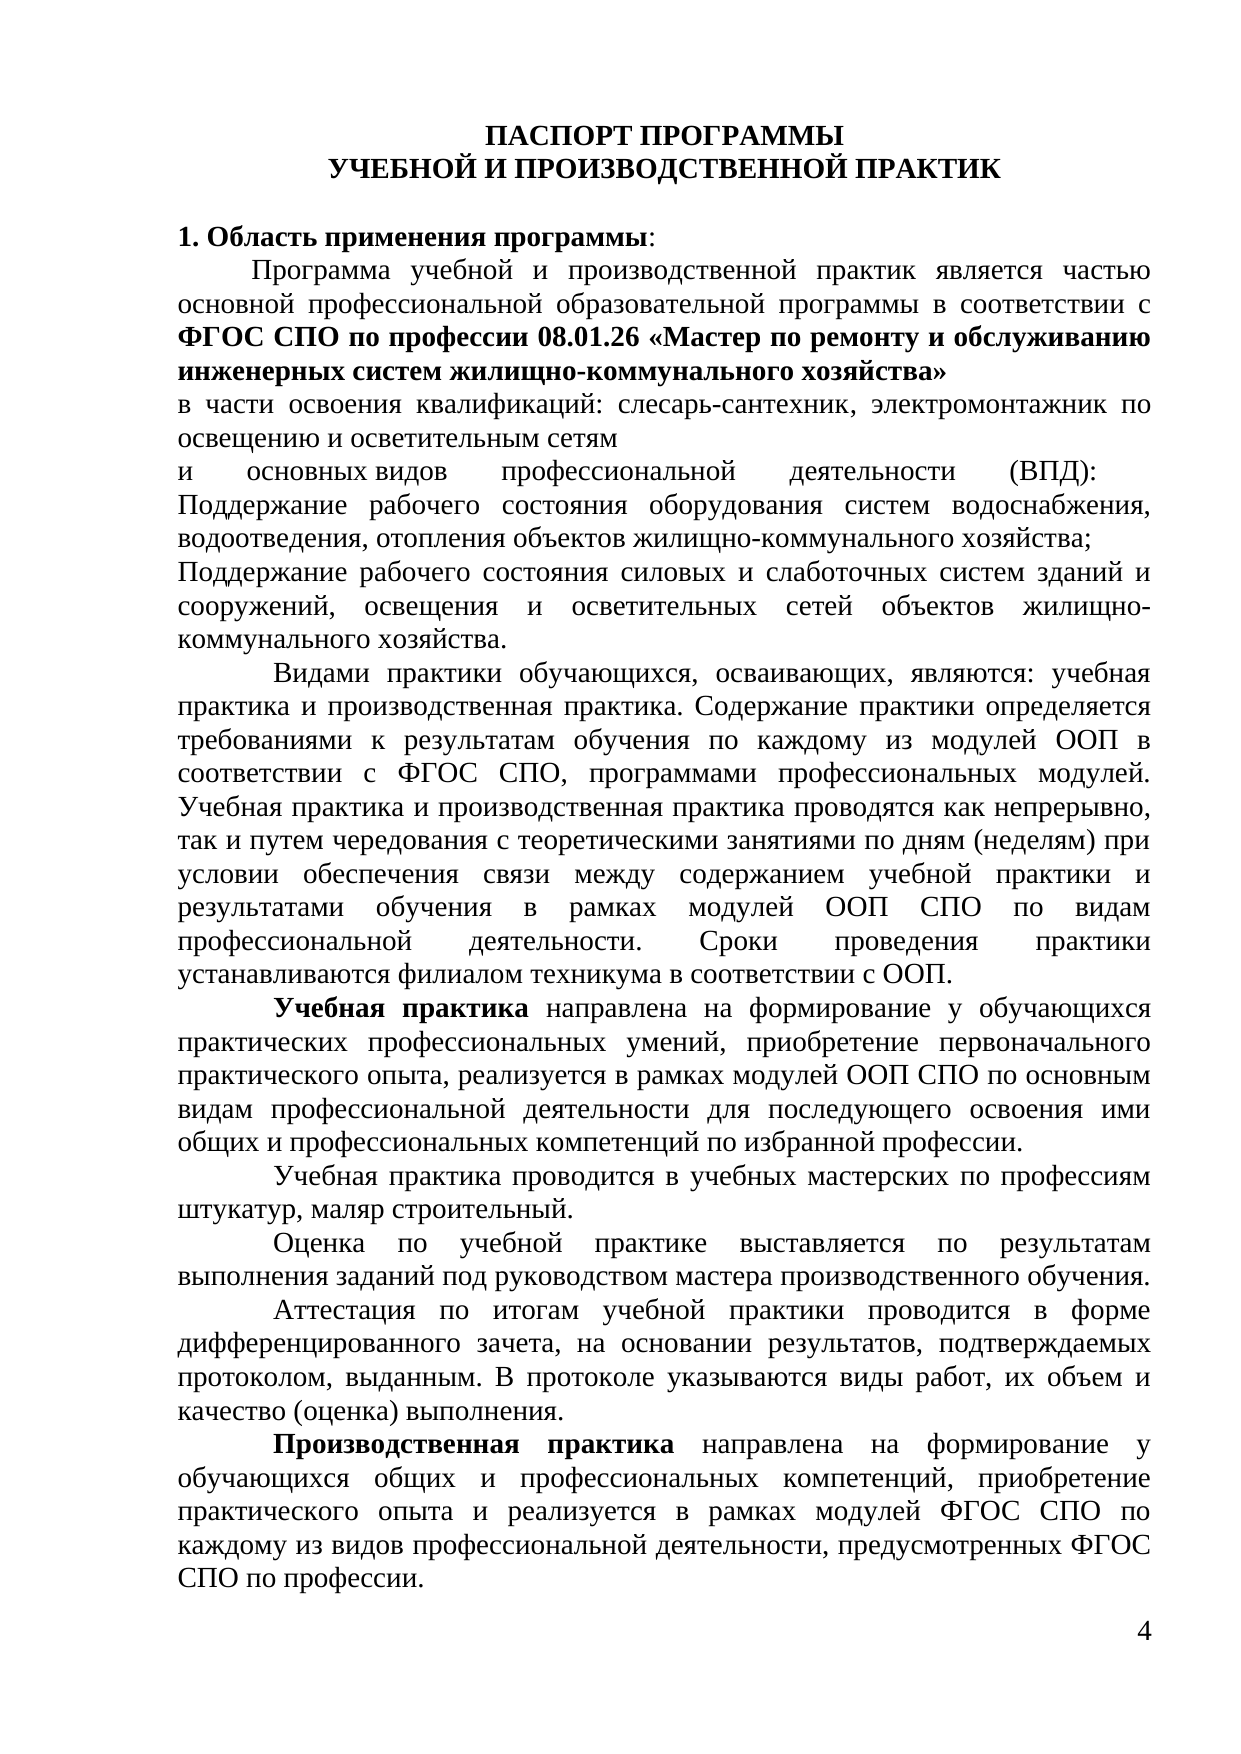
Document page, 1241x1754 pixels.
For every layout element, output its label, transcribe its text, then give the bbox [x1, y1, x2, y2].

text Аттестация по итогам учебной практики проводится в форме дифференцированного зачета, на основании результатов, подтверждаемых протоколом, выданным. В протоколе указываются виды работ, их объем и качество (оценка) выполнения. [177, 1292, 1152, 1426]
text Оценка по учебной практике выставляется по результатам выполнения заданий под руководством мастера производственного обучения. [177, 1225, 1152, 1292]
text и основных видов профессиональной деятельности (ВПД): Поддержание рабочего состояния оборудования систем водоснабжения, водоотведения, отопления объектов жилищно-коммунального хозяйства; [177, 453, 1152, 554]
text 1. Область применения программы: [177, 185, 1152, 252]
text Программа учебной и производственной практик является частью основной профессиональной образовательной программы в соответствии с ФГОС СПО по профессии 08.01.26 «Мастер по ремонту и обслуживанию инженерных систем жилищно-коммунального хозяйства» [177, 252, 1152, 386]
text Учебная практика проводится в учебных мастерских по профессиям штукатур, маляр строительный. [177, 1158, 1152, 1225]
text ПАСПОРТ ПРОГРАММЫ УЧЕБНОЙ И ПРОИЗВОДСТВЕННОЙ ПРАКТИК [177, 118, 1152, 185]
text Учебная практика направлена на формирование у обучающихся практических профессиональных умений, приобретение первоначального практического опыта, реализуется в рамках модулей ООП СПО по основным видам профессиональной деятельности для последующего освоения ими общих и профессиональных компетенций по избранной профессии. [177, 990, 1152, 1158]
text Видами практики обучающихся, осваивающих, являются: учебная практика и производственная практика. Содержание практики определяется требованиями к результатам обучения по каждому из модулей ООП в соответствии с ФГОС СПО, программами профессиональных модулей. Учебная практика и производственная практика проводятся как непрерывно, так и путем чередования с теоретическими занятиями по дням (неделям) при условии обеспечения связи между содержанием учебной практики и результатами обучения в рамках модулей ООП СПО по видам профессиональной деятельности. Сроки проведения практики устанавливаются филиалом техникума в соответствии с ООП. [177, 655, 1152, 990]
text Поддержание рабочего состояния силовых и слаботочных систем зданий и сооружений, освещения и осветительных сетей объектов жилищно-коммунального хозяйства. [177, 554, 1152, 655]
text в части освоения квалификаций: слесарь-сантехник, электромонтажник по освещению и осветительным сетям [177, 386, 1152, 453]
text Производственная практика направлена на формирование у обучающихся общих и профессиональных компетенций, приобретение практического опыта и реализуется в рамках модулей ФГОС СПО по каждому из видов профессиональной деятельности, предусмотренных ФГОС СПО по профессии. [177, 1426, 1152, 1594]
